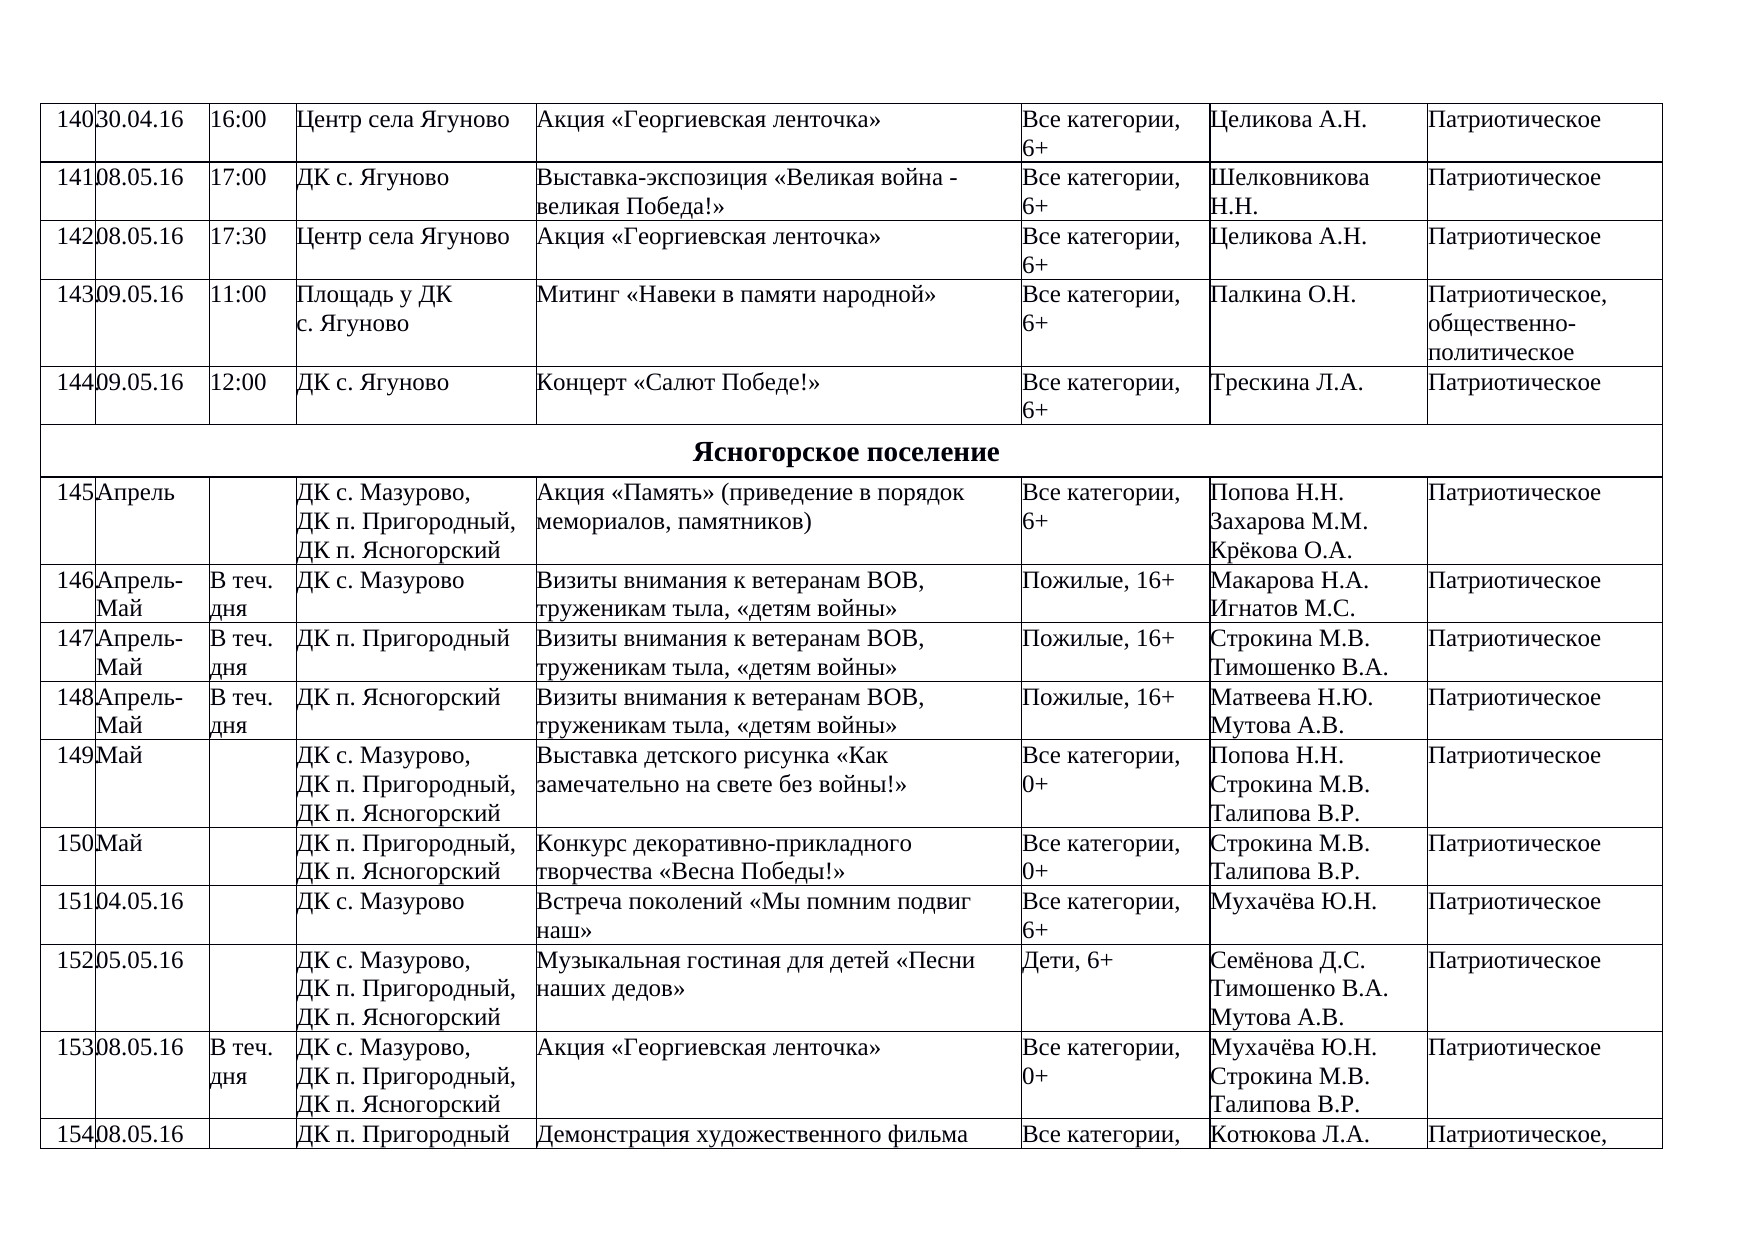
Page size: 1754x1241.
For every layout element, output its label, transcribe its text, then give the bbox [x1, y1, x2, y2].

table_cell [41, 1032, 95, 1118]
table_cell [210, 945, 296, 1031]
table_cell Акция «Георгиевская ленточка» [537, 104, 1021, 161]
table_cell Патриотическое [1428, 565, 1662, 622]
table_cell Акция «Георгиевская ленточка» [537, 221, 1021, 278]
table_cell [41, 828, 95, 885]
table_cell Конкурс декоративно-прикладного творчества «Весна Победы!» [537, 828, 1021, 885]
table_cell [41, 1119, 95, 1148]
table_cell Матвеева Н.Ю. Мутова А.В. [1211, 682, 1427, 739]
table_cell В теч. дня [210, 1032, 296, 1118]
table_cell Апрель- Май [96, 682, 209, 739]
table_cell [210, 1119, 296, 1148]
table_cell Целикова А.Н. [1211, 104, 1427, 161]
table_cell 12:00 [210, 367, 296, 424]
table_cell [41, 280, 95, 366]
table_cell Мухачёва Ю.Н. [1211, 886, 1427, 944]
table_cell [210, 886, 296, 944]
table_cell 08.05.16 [96, 1119, 209, 1148]
table_cell ДК с. Мазурово, ДК п. Пригородный, ДК п. Ясногорский [297, 945, 536, 1031]
table_cell Апрель- Май [96, 565, 209, 622]
table_cell ДК п. Ясногорский [297, 682, 536, 739]
table_cell 11:00 [210, 280, 296, 366]
table_cell Май [96, 828, 209, 885]
table_cell Музыкальная гостиная для детей «Песни наших дедов» [537, 945, 1021, 1031]
table_cell Патриотическое [1428, 221, 1662, 278]
table_cell Попова Н.Н. Строкина М.В. Талипова В.Р. [1211, 740, 1427, 827]
table_cell [41, 740, 95, 827]
table_cell Котюкова Л.А. [1211, 1119, 1427, 1148]
table_cell [210, 478, 296, 564]
table_cell [41, 367, 95, 424]
table_cell Май [96, 740, 209, 827]
table_cell Все категории, 6+ [1022, 163, 1209, 220]
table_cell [1428, 1119, 1662, 1148]
table_cell Палкина О.Н. [1211, 280, 1427, 366]
table_cell Визиты внимания к ветеранам ВОВ, труженикам тыла, «детям войны» [537, 623, 1021, 681]
table_cell Патриотическое [1428, 828, 1662, 885]
table_cell Все категории, 0+ [1022, 828, 1209, 885]
table_cell Дети, 6+ [1022, 945, 1209, 1031]
table_cell Строкина М.В. Талипова В.Р. [1211, 828, 1427, 885]
table_cell Визиты внимания к ветеранам ВОВ, труженикам тыла, «детям войны» [537, 682, 1021, 739]
table_cell Акция «Память» (приведение в порядок мемориалов, памятников) [537, 478, 1021, 564]
table_cell Трескина Л.А. [1211, 367, 1427, 424]
table_cell Мухачёва Ю.Н. Строкина М.В. Талипова В.Р. [1211, 1032, 1427, 1118]
table_cell Встреча поколений «Мы помним подвиг наш» [537, 886, 1021, 944]
table_cell Патриотическое [1428, 104, 1662, 161]
table_cell Митинг «Навеки в памяти народной» [537, 280, 1021, 366]
table_cell [41, 682, 95, 739]
table_cell ДК п. Пригородный [297, 623, 536, 681]
table_cell ДК с. Мазурово [297, 565, 536, 622]
table_cell ДК п. Пригородный [297, 1119, 536, 1148]
table_cell Пожилые, 16+ [1022, 565, 1209, 622]
table_cell Апрель [96, 478, 209, 564]
table_cell Концерт «Салют Победе!» [537, 367, 1021, 424]
table_cell Патриотическое [1428, 478, 1662, 564]
table_cell [41, 478, 95, 564]
table_cell Патриотическое [1428, 367, 1662, 424]
table_cell Все категории, 0+ [1022, 740, 1209, 827]
table_cell 16:00 [210, 104, 296, 161]
table_cell [41, 623, 95, 681]
table_cell 05.05.16 [96, 945, 209, 1031]
table_cell Ясногорское поселение [41, 425, 1662, 476]
table_cell 09.05.16 [96, 367, 209, 424]
table_cell Визиты внимания к ветеранам ВОВ, труженикам тыла, «детям войны» [537, 565, 1021, 622]
table_cell Патриотическое [1428, 1032, 1662, 1118]
table_cell Патриотическое [1428, 623, 1662, 681]
table_cell 08.05.16 [96, 163, 209, 220]
table_cell Выставка детского рисунка «Как замечательно на свете без войны!» [537, 740, 1021, 827]
table_cell Попова Н.Н. Захарова М.М. Крёкова О.А. [1211, 478, 1427, 564]
table_cell ДК с. Мазурово, ДК п. Пригородный, ДК п. Ясногорский [297, 478, 536, 564]
table_cell 08.05.16 [96, 221, 209, 278]
table_cell [41, 221, 95, 278]
table_cell Центр села Ягуново [297, 221, 536, 278]
table_cell 17:30 [210, 221, 296, 278]
table_cell Патриотическое [1428, 886, 1662, 944]
table_cell Все категории, 6+ [1022, 478, 1209, 564]
table_cell Все категории, 6+ [1022, 280, 1209, 366]
table_cell В теч. дня [210, 565, 296, 622]
table_cell Патриотическое, общественно-политическое [1428, 280, 1662, 366]
table_cell Патриотическое [1428, 740, 1662, 827]
table_cell ДК с. Ягуново [297, 367, 536, 424]
table_cell Строкина М.В. Тимошенко В.А. [1211, 623, 1427, 681]
table_cell Центр села Ягуново [297, 104, 536, 161]
table_cell Макарова Н.А. Игнатов М.С. [1211, 565, 1427, 622]
table_cell [41, 163, 95, 220]
table_cell Все категории, 6+ [1022, 104, 1209, 161]
table_cell Семёнова Д.С. Тимошенко В.А. Мутова А.В. [1211, 945, 1427, 1031]
table_cell Выставка-экспозиция «Великая война - великая Победа!» [537, 163, 1021, 220]
table_cell Апрель- Май [96, 623, 209, 681]
table_cell ДК с. Ягуново [297, 163, 536, 220]
table_cell Все категории, 6+ [1022, 221, 1209, 278]
table_cell Пожилые, 16+ [1022, 682, 1209, 739]
table_cell [210, 740, 296, 827]
table_cell Все категории, 6+ [1022, 886, 1209, 944]
table_cell 08.05.16 [96, 1032, 209, 1118]
table_cell [41, 565, 95, 622]
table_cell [297, 1032, 536, 1118]
table_cell [210, 828, 296, 885]
table_cell 17:00 [210, 163, 296, 220]
table_cell Акция «Георгиевская ленточка» [537, 1032, 1021, 1118]
table_cell Пожилые, 16+ [1022, 623, 1209, 681]
table_cell [41, 945, 95, 1031]
table_cell В теч. дня [210, 623, 296, 681]
table_cell Все категории, 6+ [1022, 1119, 1209, 1148]
table_cell 04.05.16 [96, 886, 209, 944]
table_cell ДК с. Мазурово, ДК п. Пригородный, ДК п. Ясногорский [297, 740, 536, 827]
table_cell Все категории, 0+ [1022, 1032, 1209, 1118]
table_cell Площадь у ДК с. Ягуново [297, 280, 536, 366]
table_cell Патриотическое [1428, 682, 1662, 739]
table_cell Все категории, 6+ [1022, 367, 1209, 424]
table_cell 30.04.16 [96, 104, 209, 161]
table_cell Патриотическое [1428, 163, 1662, 220]
table_cell ДК п. Пригородный, ДК п. Ясногорский [297, 828, 536, 885]
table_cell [537, 1119, 1021, 1148]
table_cell В теч. дня [210, 682, 296, 739]
table_cell [41, 104, 95, 161]
table_cell [41, 886, 95, 944]
table_cell Патриотическое [1428, 945, 1662, 1031]
table_cell ДК с. Мазурово [297, 886, 536, 944]
table_cell 09.05.16 [96, 280, 209, 366]
table_cell Целикова А.Н. [1211, 221, 1427, 278]
table_cell Шелковникова Н.Н. [1211, 163, 1427, 220]
